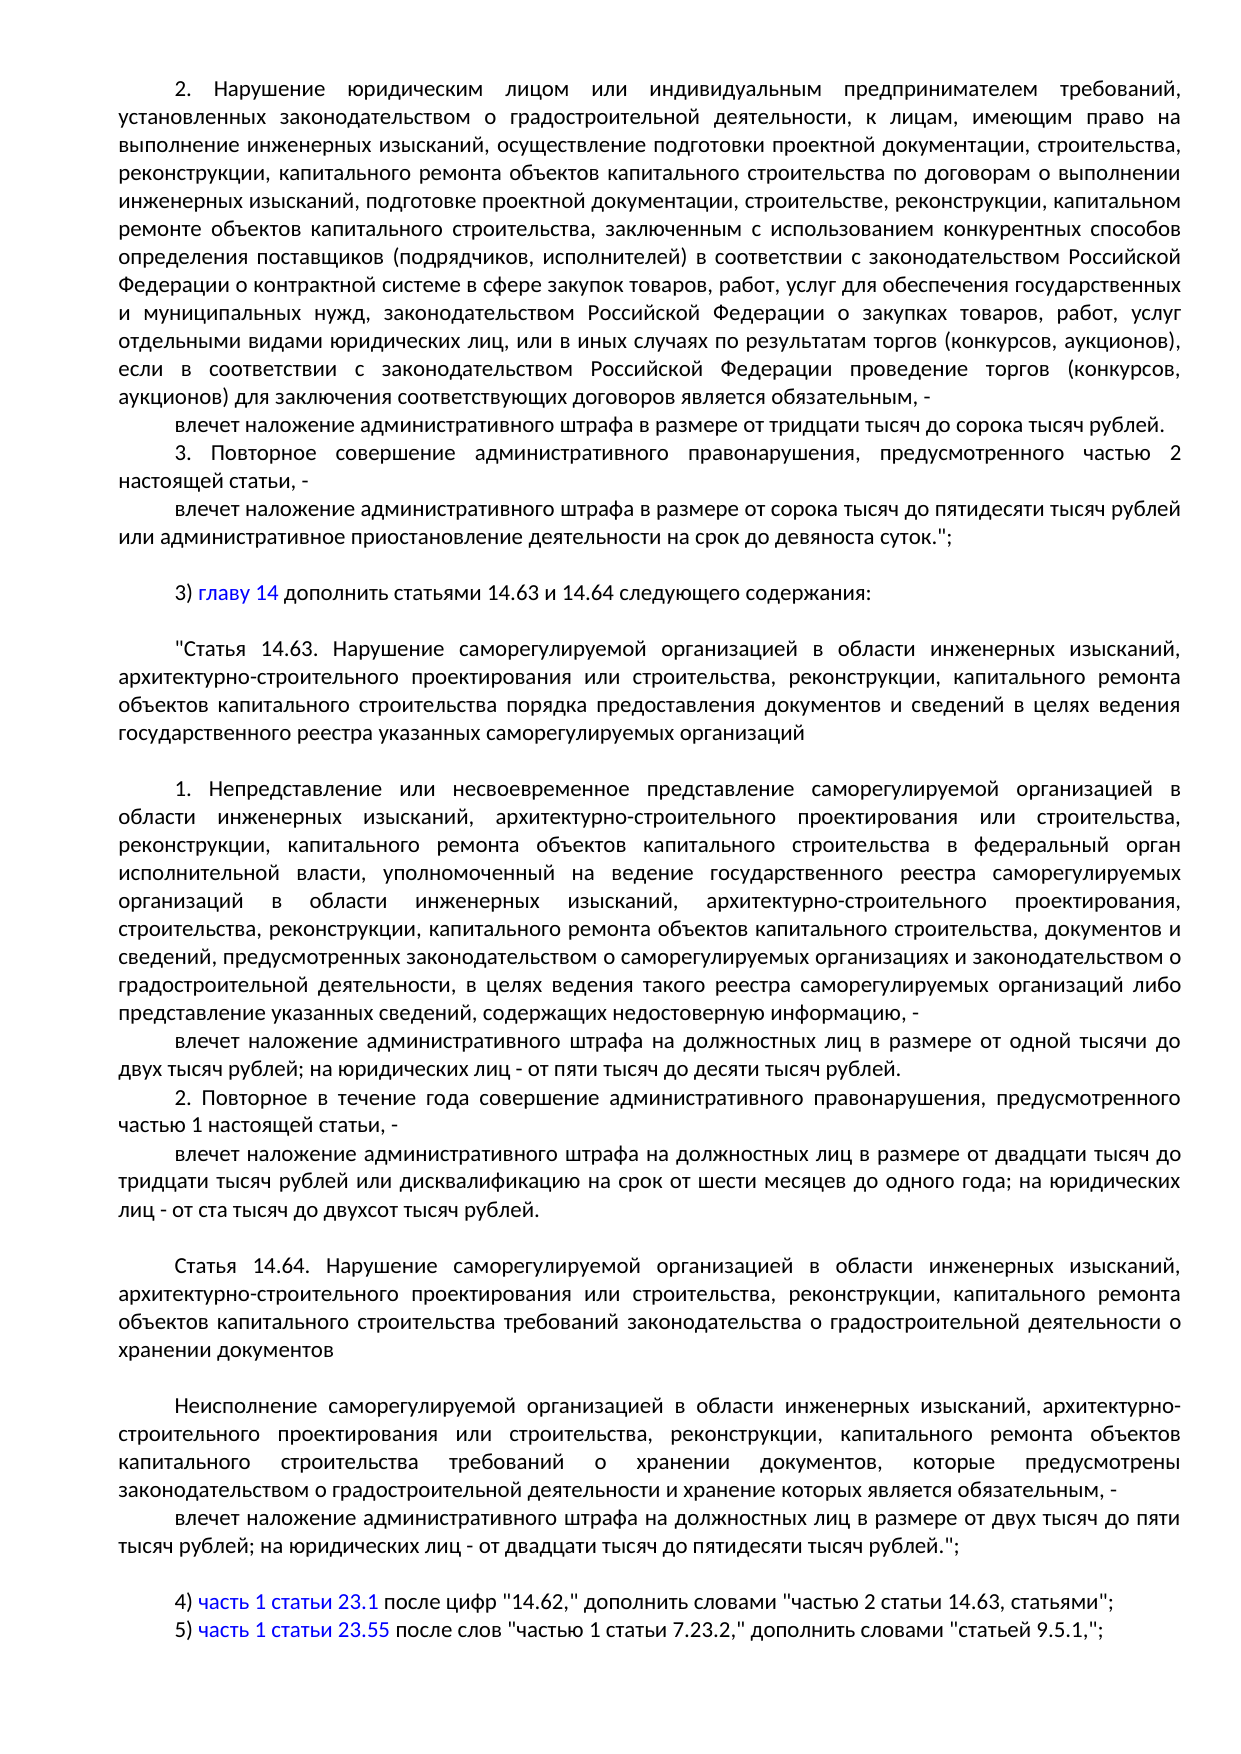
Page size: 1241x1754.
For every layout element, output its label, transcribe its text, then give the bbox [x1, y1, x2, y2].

text Статья 14.64. Нарушение саморегулируемой организацией в области инженерных изысканий, архитектурно-строительного проектирования или строительства, реконструкции, капитального ремонта объектов капитального строительства требований законодательства о градостроительной деятельности о хранении документов [118, 1251, 1181, 1363]
text влечет наложение административного штрафа в размере от тридцати тысяч до сорока тысяч рублей. [118, 410, 1181, 438]
text влечет наложение административного штрафа на должностных лиц в размере от двадцати тысяч до тридцати тысяч рублей или дисквалификацию на срок от шести месяцев до одного года; на юридических лиц - от ста тысяч до двухсот тысяч рублей. [118, 1139, 1181, 1223]
text 4) часть 1 статьи 23.1 после цифр "14.62," дополнить словами "частью 2 статьи 14.63, статьями"; [118, 1587, 1181, 1615]
text Неисполнение саморегулируемой организацией в области инженерных изысканий, архитектурно-строительного проектирования или строительства, реконструкции, капитального ремонта объектов капитального строительства требований о хранении документов, которые предусмотрены законодательством о градостроительной деятельности и хранение которых является обязательным, - [118, 1391, 1181, 1503]
text влечет наложение административного штрафа в размере от сорока тысяч до пятидесяти тысяч рублей или административное приостановление деятельности на срок до девяноста суток."; [118, 494, 1181, 550]
text 1. Непредставление или несвоевременное представление саморегулируемой организацией в области инженерных изысканий, архитектурно-строительного проектирования или строительства, реконструкции, капитального ремонта объектов капитального строительства в федеральный орган исполнительной власти, уполномоченный на ведение государственного реестра саморегулируемых организаций в области инженерных изысканий, архитектурно-строительного проектирования, строительства, реконструкции, капитального ремонта объектов капитального строительства, документов и сведений, предусмотренных законодательством о саморегулируемых организациях и законодательством о градостроительной деятельности, в целях ведения такого реестра саморегулируемых организаций либо представление указанных сведений, содержащих недостоверную информацию, - [118, 774, 1181, 1027]
text 3. Повторное совершение административного правонарушения, предусмотренного частью 2 настоящей статьи, - [118, 438, 1181, 494]
text 3) главу 14 дополнить статьями 14.63 и 14.64 следующего содержания: [118, 578, 1181, 606]
text 2. Повторное в течение года совершение административного правонарушения, предусмотренного частью 1 настоящей статьи, - [118, 1083, 1181, 1139]
text влечет наложение административного штрафа на должностных лиц в размере от двух тысяч до пяти тысяч рублей; на юридических лиц - от двадцати тысяч до пятидесяти тысяч рублей."; [118, 1503, 1181, 1559]
text 2. Нарушение юридическим лицом или индивидуальным предпринимателем требований, установленных законодательством о градостроительной деятельности, к лицам, имеющим право на выполнение инженерных изысканий, осуществление подготовки проектной документации, строительства, реконструкции, капитального ремонта объектов капитального строительства по договорам о выполнении инженерных изысканий, подготовке проектной документации, строительстве, реконструкции, капитальном ремонте объектов капитального строительства, заключенным с использованием конкурентных способов определения поставщиков (подрядчиков, исполнителей) в соответствии с законодательством Российской Федерации о контрактной системе в сфере закупок товаров, работ, услуг для обеспечения государственных и муниципальных нужд, законодательством Российской Федерации о закупках товаров, работ, услуг отдельными видами юридических лиц, или в иных случаях по результатам торгов (конкурсов, аукционов), если в соответствии с законодательством Российской Федерации проведение торгов (конкурсов, аукционов) для заключения соответствующих договоров является обязательным, - [118, 74, 1181, 410]
text "Статья 14.63. Нарушение саморегулируемой организацией в области инженерных изысканий, архитектурно-строительного проектирования или строительства, реконструкции, капитального ремонта объектов капитального строительства порядка предоставления документов и сведений в целях ведения государственного реестра указанных саморегулируемых организаций [118, 634, 1181, 746]
text 5) часть 1 статьи 23.55 после слов "частью 1 статьи 7.23.2," дополнить словами "статьей 9.5.1,"; [118, 1615, 1181, 1643]
text влечет наложение административного штрафа на должностных лиц в размере от одной тысячи до двух тысяч рублей; на юридических лиц - от пяти тысяч до десяти тысяч рублей. [118, 1027, 1181, 1083]
